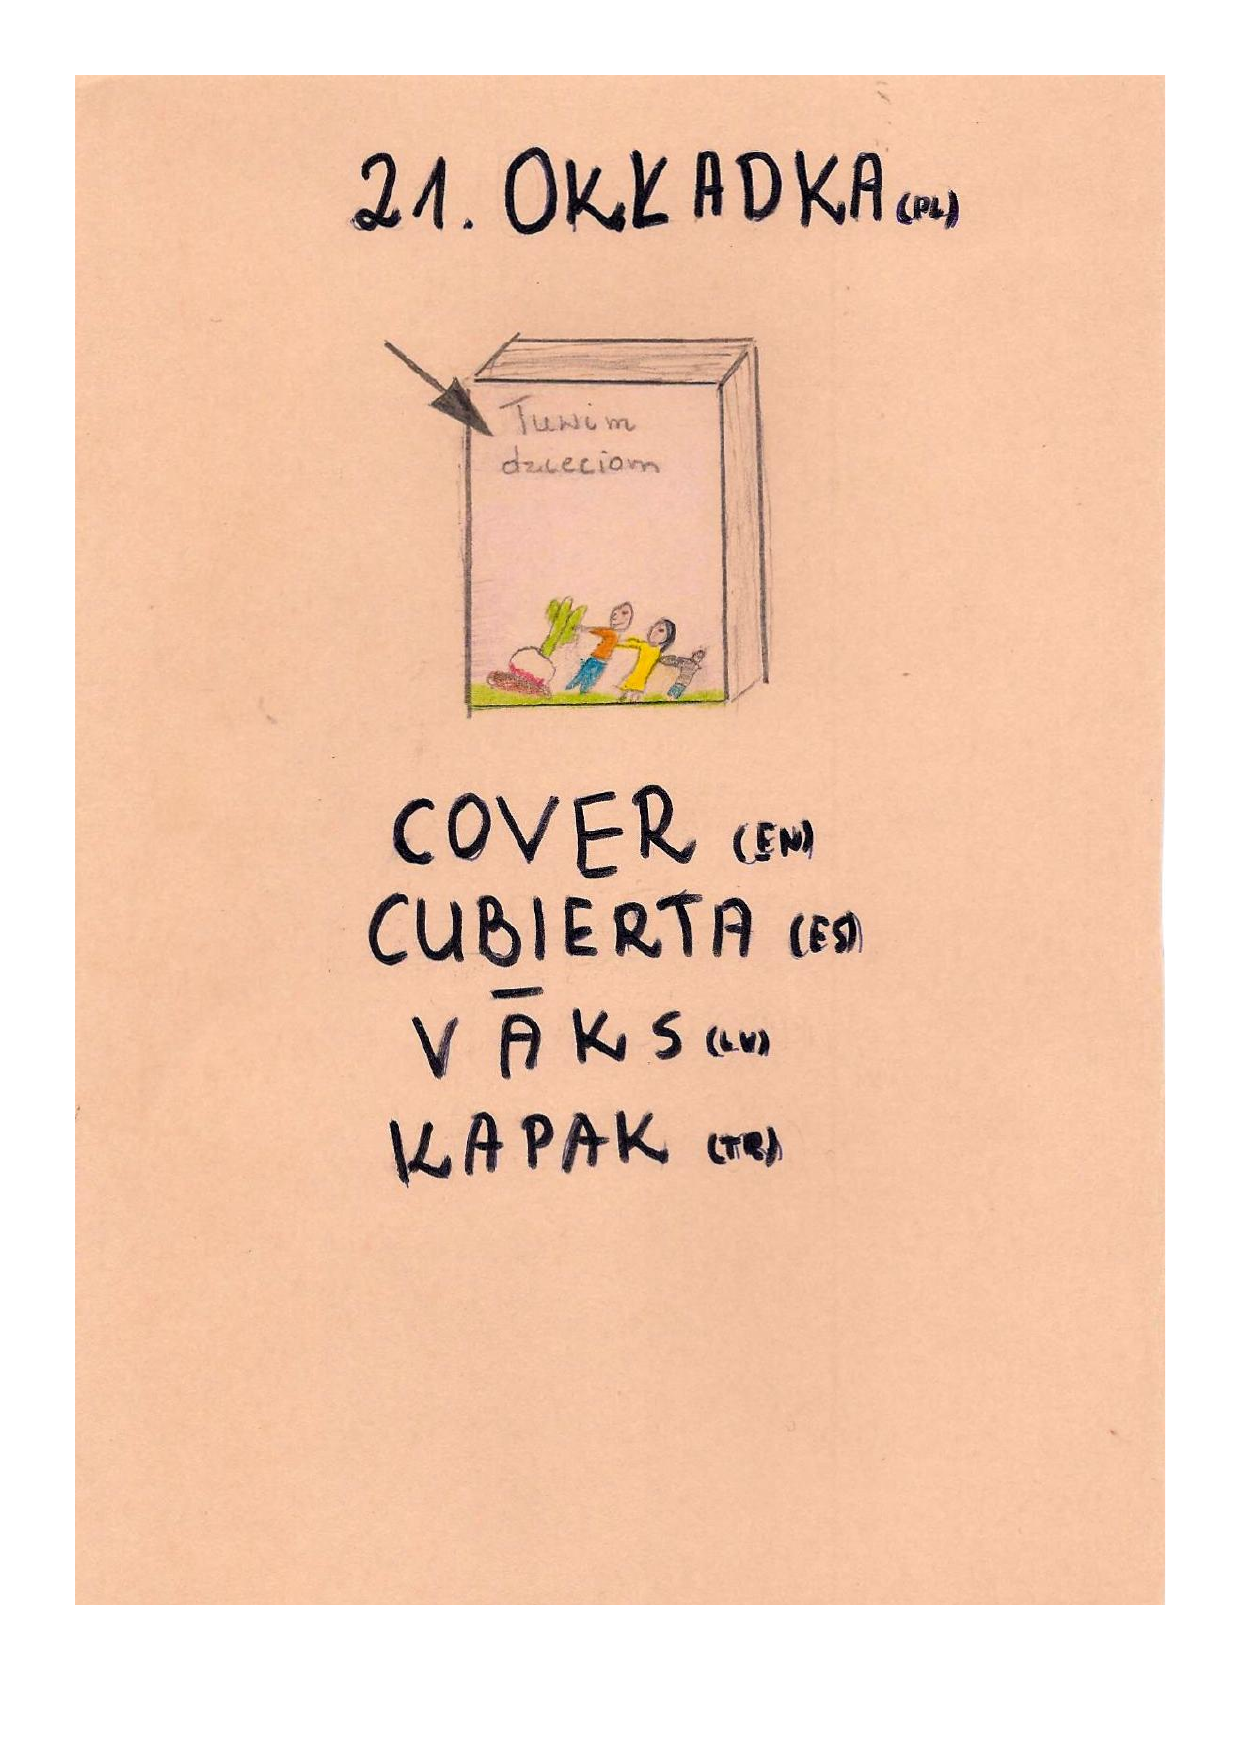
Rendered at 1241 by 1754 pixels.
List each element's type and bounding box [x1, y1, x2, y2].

picture [75, 75, 1166, 1605]
